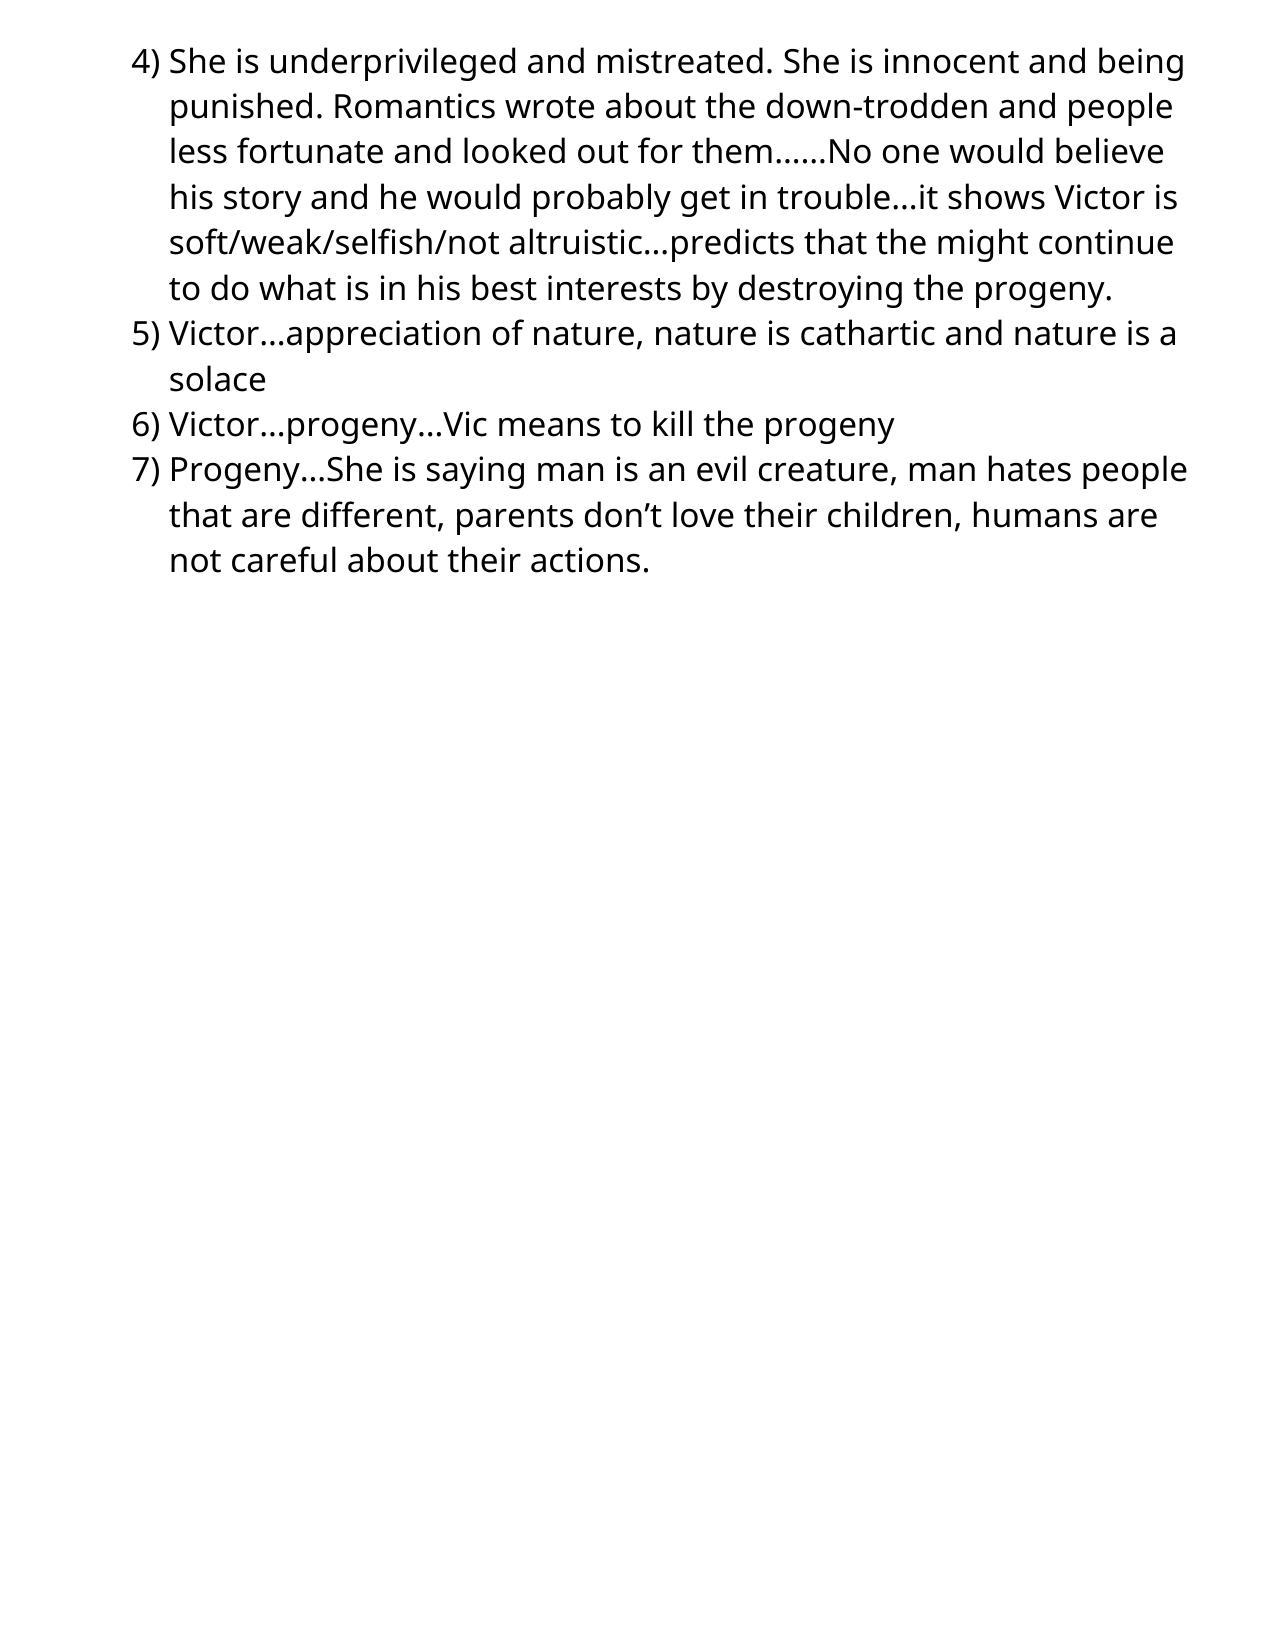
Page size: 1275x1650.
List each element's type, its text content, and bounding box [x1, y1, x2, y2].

list Victor…appreciation of nature, nature is cathartic and nature is a solace [131, 310, 1191, 401]
list Victor…progeny…Vic means to kill the progeny [131, 401, 1191, 446]
list Progeny…She is saying man is an evil creature, man hates people that are different, parents don’t love their children, humans are not careful about their actions. [131, 446, 1191, 582]
list She is underprivileged and mistreated. She is innocent and being punished. Romantics wrote about the down-trodden and people less fortunate and looked out for them……No one would believe his story and he would probably get in trouble…it shows Victor is soft/weak/selfish/not altruistic…predicts that the might continue to do what is in his best interests by destroying the progeny. [131, 37, 1191, 310]
